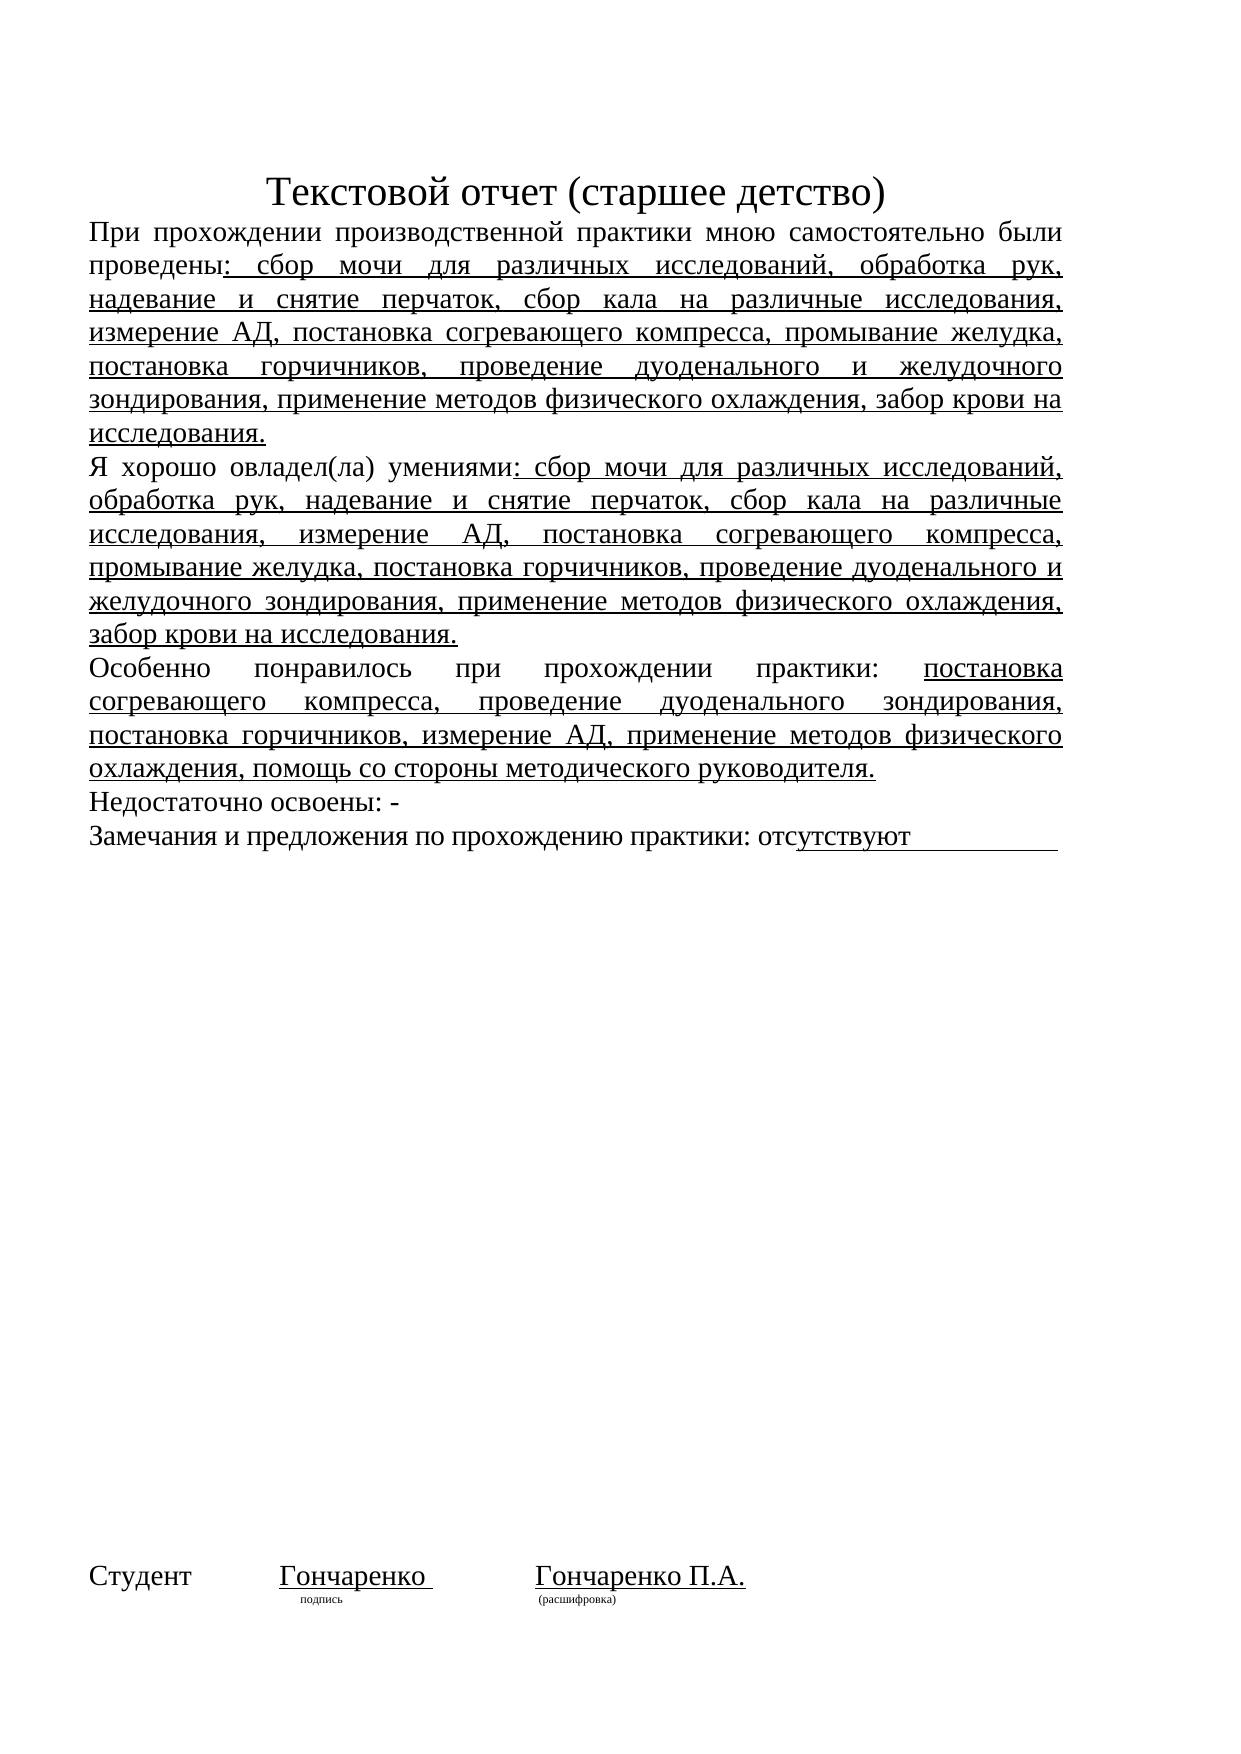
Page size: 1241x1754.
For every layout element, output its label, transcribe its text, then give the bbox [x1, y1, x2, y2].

text Недостаточно освоены: - [89, 784, 1063, 818]
text При прохождении производственной практики мною самостоятельно были проведены: сбор мочи для различных исследований, обработка рук, надевание и снятие перчаток, сбор кала на различные исследования, измерение АД, постановка согревающего компресса, промывание желудка, постановка горчичников, проведение дуоденального и желудочного зондирования, применение методов физического охлаждения, забор крови на исследования. [89, 345, 1063, 377]
subtitle Текстовой отчет (старшее детство) [89, 166, 1063, 214]
text Я хорошо овладел(ла) умениями: сбор мочи для различных исследований, обработка рук, надевание и снятие перчаток, сбор кала на различные исследования, измерение АД, постановка согревающего компресса, промывание желудка, постановка горчичников, проведение дуоденального и желудочного зондирования, применение методов физического охлаждения, забор крови на исследования. [89, 614, 1063, 650]
text При прохождении производственной практики мною самостоятельно были проведены: сбор мочи для различных исследований, обработка рук, надевание и снятие перчаток, сбор кала на различные исследования, измерение АД, постановка согревающего компресса, промывание желудка, постановка горчичников, проведение дуоденального и желудочного зондирования, применение методов физического охлаждения, забор крови на исследования. [89, 379, 1063, 411]
text Я хорошо овладел(ла) умениями: сбор мочи для различных исследований, обработка рук, надевание и снятие перчаток, сбор кала на различные исследования, измерение АД, постановка согревающего компресса, промывание желудка, постановка горчичников, проведение дуоденального и желудочного зондирования, применение методов физического охлаждения, забор крови на исследования. [89, 449, 1063, 511]
text Я хорошо овладел(ла) умениями: сбор мочи для различных исследований, обработка рук, надевание и снятие перчаток, сбор кала на различные исследования, измерение АД, постановка согревающего компресса, промывание желудка, постановка горчичников, проведение дуоденального и желудочного зондирования, применение методов физического охлаждения, забор крови на исследования. [89, 513, 1063, 545]
text Особенно понравилось при прохождении практики: постановка согревающего компресса, проведение дуоденального зондирования, постановка горчичников, измерение АД, применение методов физического охлаждения, помощь со стороны методического руководителя. [89, 714, 1063, 746]
text Особенно понравилось при прохождении практики: постановка согревающего компресса, проведение дуоденального зондирования, постановка горчичников, измерение АД, применение методов физического охлаждения, помощь со стороны методического руководителя. [89, 650, 1063, 713]
text подпись (расшифровка) [89, 1592, 1063, 1616]
text При прохождении производственной практики мною самостоятельно были проведены: сбор мочи для различных исследований, обработка рук, надевание и снятие перчаток, сбор кала на различные исследования, измерение АД, постановка согревающего компресса, промывание желудка, постановка горчичников, проведение дуоденального и желудочного зондирования, применение методов физического охлаждения, забор крови на исследования. [89, 412, 1063, 449]
text Я хорошо овладел(ла) умениями: сбор мочи для различных исследований, обработка рук, надевание и снятие перчаток, сбор кала на различные исследования, измерение АД, постановка согревающего компресса, промывание желудка, постановка горчичников, проведение дуоденального и желудочного зондирования, применение методов физического охлаждения, забор крови на исследования. [89, 580, 1063, 612]
text При прохождении производственной практики мною самостоятельно были проведены: сбор мочи для различных исследований, обработка рук, надевание и снятие перчаток, сбор кала на различные исследования, измерение АД, постановка согревающего компресса, промывание желудка, постановка горчичников, проведение дуоденального и желудочного зондирования, применение методов физического охлаждения, забор крови на исследования. [89, 312, 1063, 344]
text Замечания и предложения по прохождению практики: отсутствуют [89, 818, 1063, 851]
text Особенно понравилось при прохождении практики: постановка согревающего компресса, проведение дуоденального зондирования, постановка горчичников, измерение АД, применение методов физического охлаждения, помощь со стороны методического руководителя. [89, 748, 1063, 784]
text Студент Гончаренко Гончаренко П.А. [89, 1558, 1063, 1592]
text Я хорошо овладел(ла) умениями: сбор мочи для различных исследований, обработка рук, надевание и снятие перчаток, сбор кала на различные исследования, измерение АД, постановка согревающего компресса, промывание желудка, постановка горчичников, проведение дуоденального и желудочного зондирования, применение методов физического охлаждения, забор крови на исследования. [89, 546, 1063, 578]
text При прохождении производственной практики мною самостоятельно были проведены: сбор мочи для различных исследований, обработка рук, надевание и снятие перчаток, сбор кала на различные исследования, измерение АД, постановка согревающего компресса, промывание желудка, постановка горчичников, проведение дуоденального и желудочного зондирования, применение методов физического охлаждения, забор крови на исследования. [89, 214, 1063, 310]
